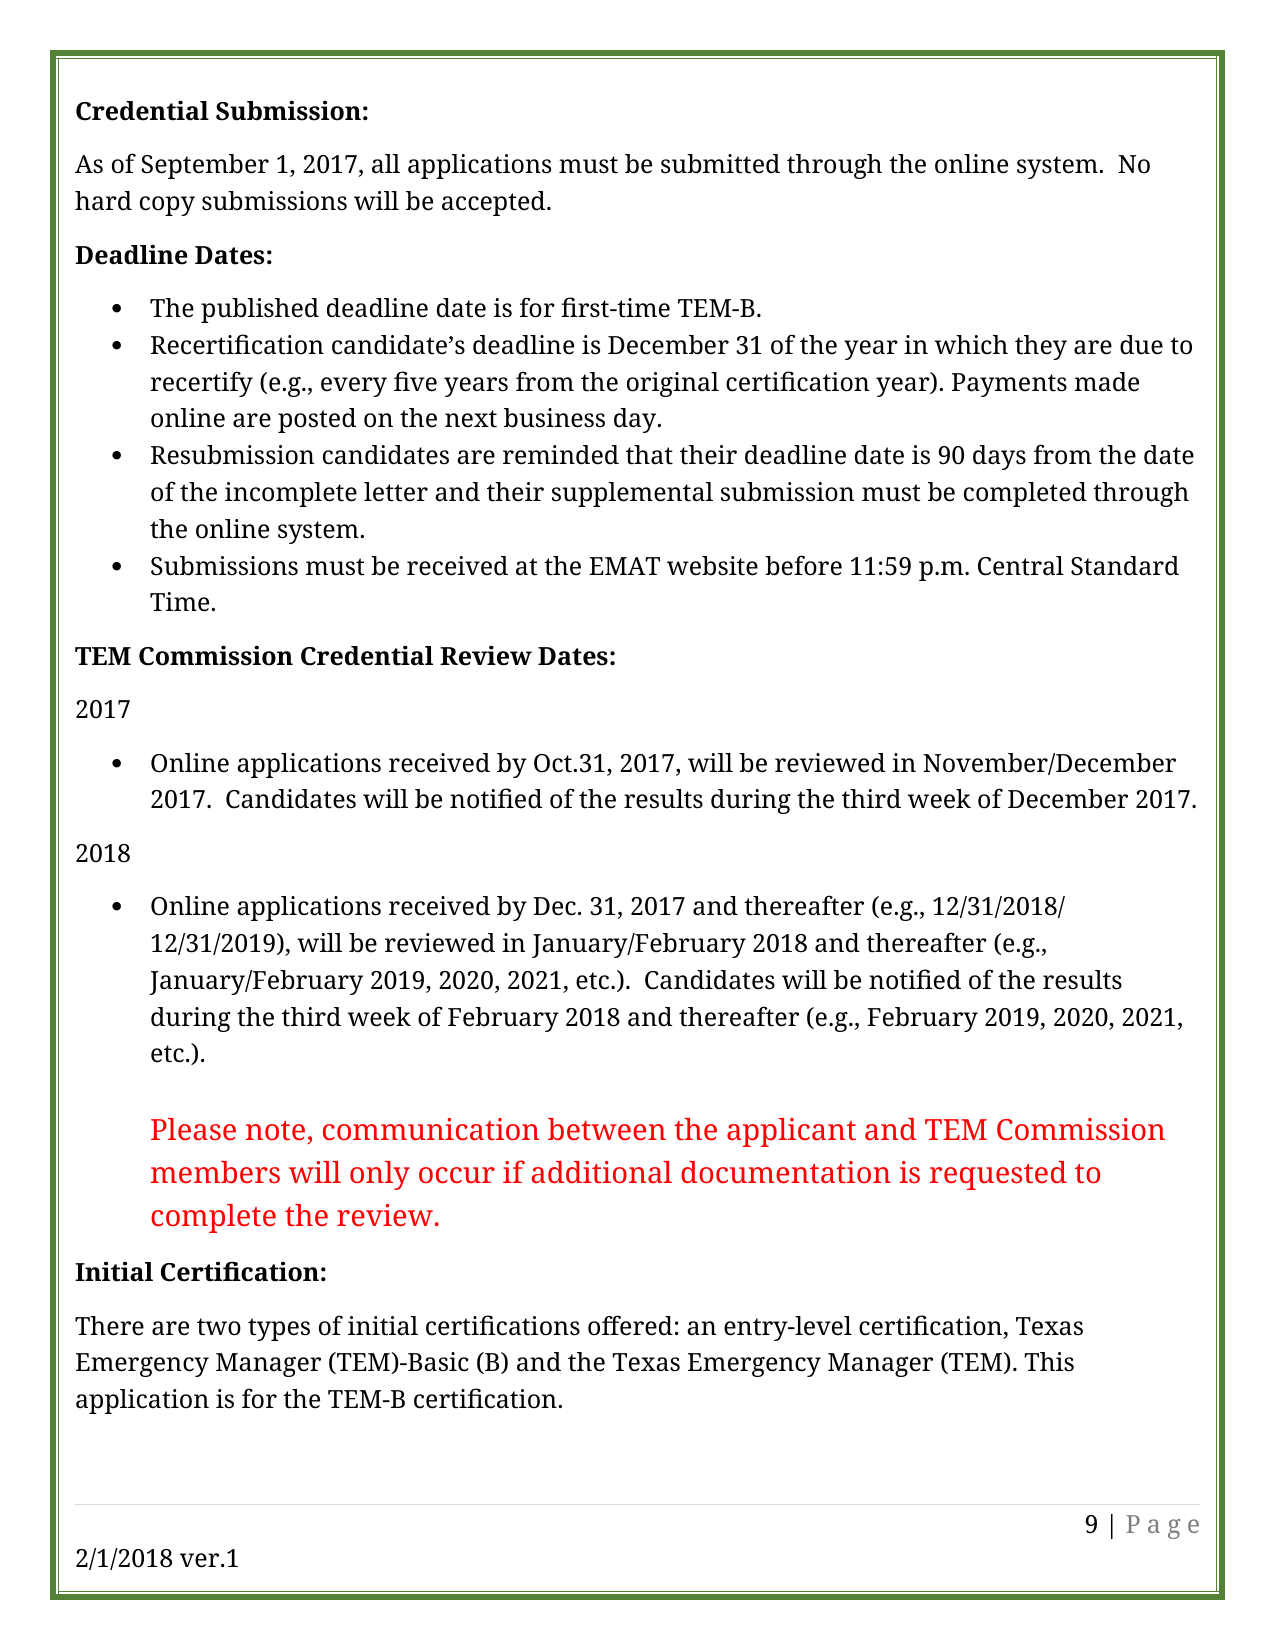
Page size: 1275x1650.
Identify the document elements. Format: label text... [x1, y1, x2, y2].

text Initial Certification: [75, 1255, 1200, 1289]
text TEM Commission Credential Review Dates: [75, 638, 1200, 672]
list The published deadline date is for first-time TEM-B. [112, 291, 1200, 325]
text As of September 1, 2017, all applications must be submitted through the online system. No hard copy submissions will be accepted. [75, 147, 1200, 218]
text 2018 [75, 836, 1200, 869]
list Online applications received by Dec. 31, 2017 and thereafter (e.g., 12/31/2018/ 12/31/2019), will be reviewed in January/February 2018 and thereafter (e.g., January/February 2019, 2020, 2021, etc.). Candidates will be notified of the results during the third week of February 2018 and thereafter (e.g., February 2019, 2020, 2021, etc.). [112, 889, 1200, 1070]
text Credential Submission: [75, 94, 1200, 128]
list Please note, communication between the applicant and TEM Commission members will only occur if additional documentation is requested to complete the review. [150, 1109, 1200, 1235]
list Submissions must be received at the EMAT website before 11:59 p.m. Central Standard Time. [112, 548, 1200, 619]
text There are two types of initial certifications offered: an entry-level certification, Texas Emergency Manager (TEM)-Basic (B) and the Texas Emergency Manager (TEM). This application is for the TEM-B certification. [75, 1308, 1200, 1416]
list Recertification candidate’s deadline is December 31 of the year in which they are due to recertify (e.g., every five years from the original certification year). Payments made online are posted on the next business day. [112, 328, 1200, 435]
list Online applications received by Oct.31, 2017, will be reviewed in November/December 2017. Candidates will be notified of the results during the third week of December 2017. [112, 745, 1200, 816]
text Deadline Dates: [75, 237, 1200, 271]
text 2017 [75, 692, 1200, 726]
list Resubmission candidates are reminded that their deadline date is 90 days from the date of the incomplete letter and their supplemental submission must be completed through the online system. [112, 438, 1200, 546]
